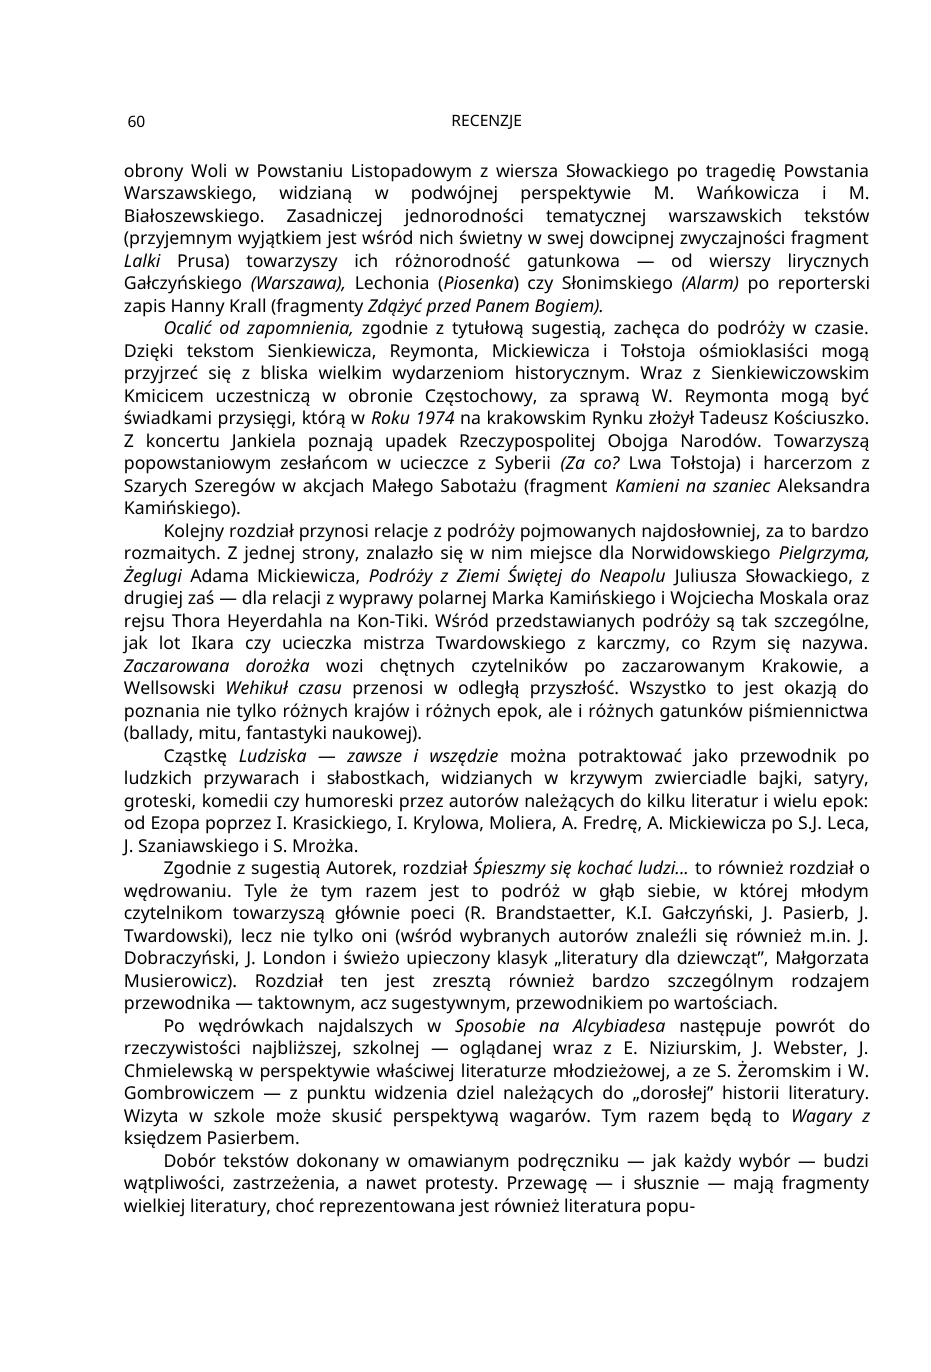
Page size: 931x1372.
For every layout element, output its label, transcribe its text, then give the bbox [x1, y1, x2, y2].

text Dobór tekstów dokonany w omawianym podręczniku — jak każdy wybór — budzi wątpliwości, zastrzeżenia, a nawet protesty. Przewagę — i słusznie — mają fragmenty wielkiej literatury, choć reprezentowana jest również literatura popu- [124, 1149, 870, 1217]
text obrony Woli w Powstaniu Listopadowym z wiersza Słowackiego po tragedię Powstania Warszawskiego, widzianą w podwójnej perspektywie M. Wańkowicza i M. Białoszewskiego. Zasadniczej jednorodności tematycznej warszawskich tekstów (przyjemnym wyjątkiem jest wśród nich świetny w swej dowcipnej zwyczajności fragment Lalki Prusa) towarzyszy ich różnorodność gatunkowa — od wierszy lirycznych Gałczyńskiego (Warszawa), Lechonia (Piosenka) czy Słonimskiego (Alarm) po reporterski zapis Hanny Krall (fragmenty Zdążyć przed Panem Bogiem). [124, 159, 870, 317]
text 60 [127, 114, 145, 130]
text RECENZJE [451, 114, 522, 129]
text Zgodnie z sugestią Autorek, rozdział Śpieszmy się kochać ludzi... to również rozdział o wędrowaniu. Tyle że tym razem jest to podróż w głąb siebie, w której młodym czytelnikom towarzyszą głównie poeci (R. Brandstaetter, K.I. Gałczyński, J. Pasierb, J. Twardowski), lecz nie tylko oni (wśród wybranych autorów znaleźli się również m.in. J. Dobraczyński, J. London i świeżo upieczony klasyk „literatury dla dziewcząt”, Małgorzata Musierowicz). Rozdział ten jest zresztą również bardzo szczególnym rodzajem przewodnika — taktownym, acz sugestywnym, przewodnikiem po wartościach. [124, 857, 870, 1014]
text Ocalić od zapomnienia, zgodnie z tytułową sugestią, zachęca do podróży w czasie. Dzięki tekstom Sienkiewicza, Reymonta, Mickiewicza i Tołstoja ośmioklasiści mogą przyjrzeć się z bliska wielkim wydarzeniom historycznym. Wraz z Sienkiewiczowskim Kmicicem uczestniczą w obronie Częstochowy, za sprawą W. Reymonta mogą być świadkami przysięgi, którą w Roku 1974 na krakowskim Rynku złożył Tadeusz Kościuszko. Z koncertu Jankiela poznają upadek Rzeczypospolitej Obojga Narodów. Towarzyszą popowstaniowym zesłańcom w ucieczce z Syberii (Za co? Lwa Tołstoja) i harcerzom z Szarych Szeregów w akcjach Małego Sabotażu (fragment Kamieni na szaniec Aleksandra Kamińskiego). [124, 317, 870, 519]
text Cząstkę Ludziska — zawsze i wszędzie można potraktować jako przewodnik po ludzkich przywarach i słabostkach, widzianych w krzywym zwierciadle bajki, satyry, groteski, komedii czy humoreski przez autorów należących do kilku literatur i wielu epok: od Ezopa poprzez I. Krasickiego, I. Krylowa, Moliera, A. Fredrę, A. Mickiewicza po S.J. Leca, J. Szaniawskiego i S. Mrożka. [124, 744, 870, 857]
text Po wędrówkach najdalszych w Sposobie na Alcybiadesa następuje powrót do rzeczywistości najbliższej, szkolnej — oglądanej wraz z E. Niziurskim, J. Webster, J. Chmielewską w perspektywie właściwej literaturze młodzieżowej, a ze S. Żeromskim i W. Gombrowiczem — z punktu widzenia dziel należących do „dorosłej” historii literatury. Wizyta w szkole może skusić perspektywą wagarów. Tym razem będą to Wagary z księdzem Pasierbem. [124, 1014, 870, 1149]
text Kolejny rozdział przynosi relacje z podróży pojmowanych najdosłowniej, za to bardzo rozmaitych. Z jednej strony, znalazło się w nim miejsce dla Norwidowskiego Pielgrzyma, Żeglugi Adama Mickiewicza, Podróży z Ziemi Świętej do Neapolu Juliusza Słowackiego, z drugiej zaś — dla relacji z wyprawy polarnej Marka Kamińskiego i Wojciecha Moskala oraz rejsu Thora Heyerdahla na Kon-Tiki. Wśród przedstawianych podróży są tak szczególne, jak lot Ikara czy ucieczka mistrza Twardowskiego z karczmy, co Rzym się nazywa. Zaczarowana dorożka wozi chętnych czytelników po zaczarowanym Krakowie, a Wellsowski Wehikuł czasu przenosi w odległą przyszłość. Wszystko to jest okazją do poznania nie tylko różnych krajów i różnych epok, ale i różnych gatunków piśmiennictwa (ballady, mitu, fantastyki naukowej). [124, 519, 870, 744]
